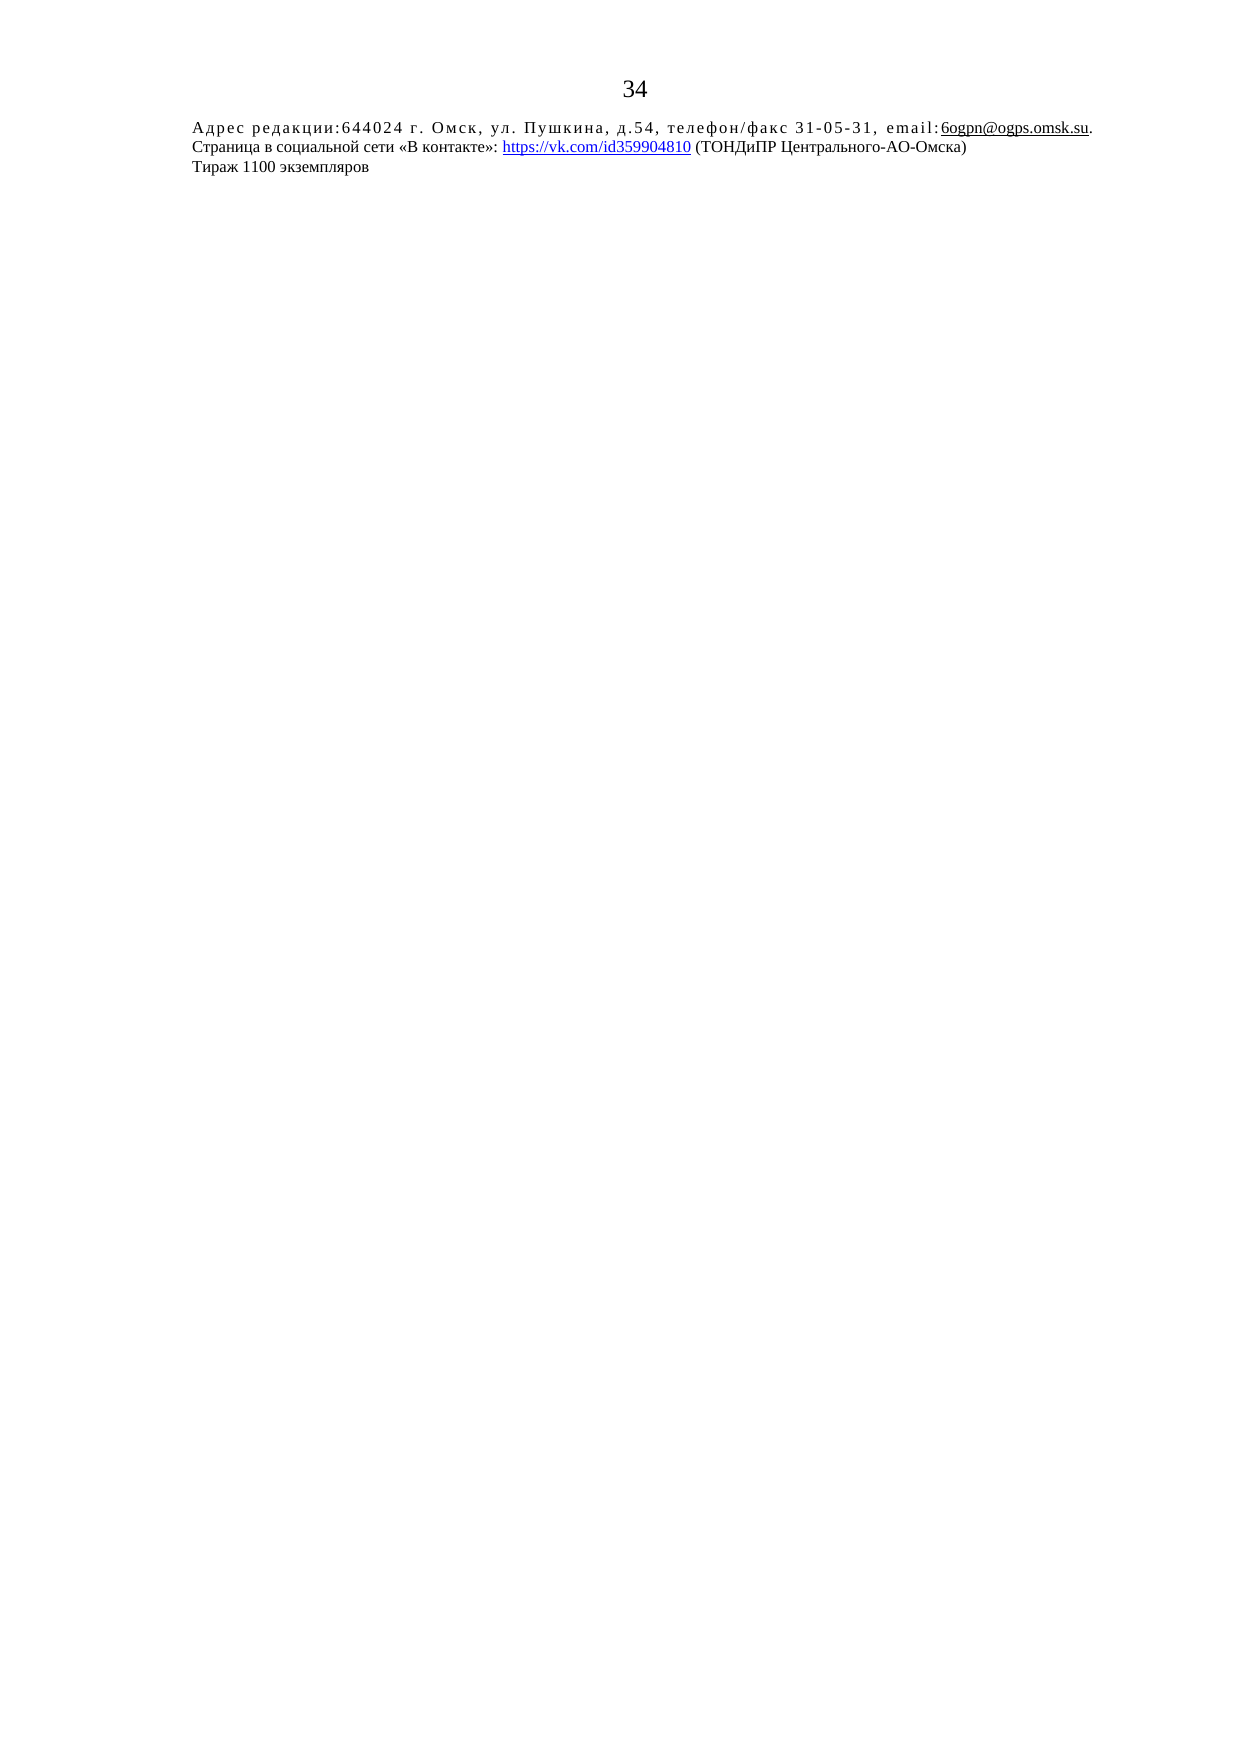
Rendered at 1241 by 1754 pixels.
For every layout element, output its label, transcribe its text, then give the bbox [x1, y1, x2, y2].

text Тираж 1100 экземпляров [118, 156, 1152, 176]
text Адрес редакции:644024 г. Омск, ул. Пушкина, д.54, телефон/факс 31-05-31, email:6ogpn@ogps.omsk.su. [118, 118, 1152, 137]
text Страница в социальной сети «В контакте»: https://vk.com/id359904810 (ТОНДиПР Центрального-АО-Омска) [118, 137, 1152, 156]
